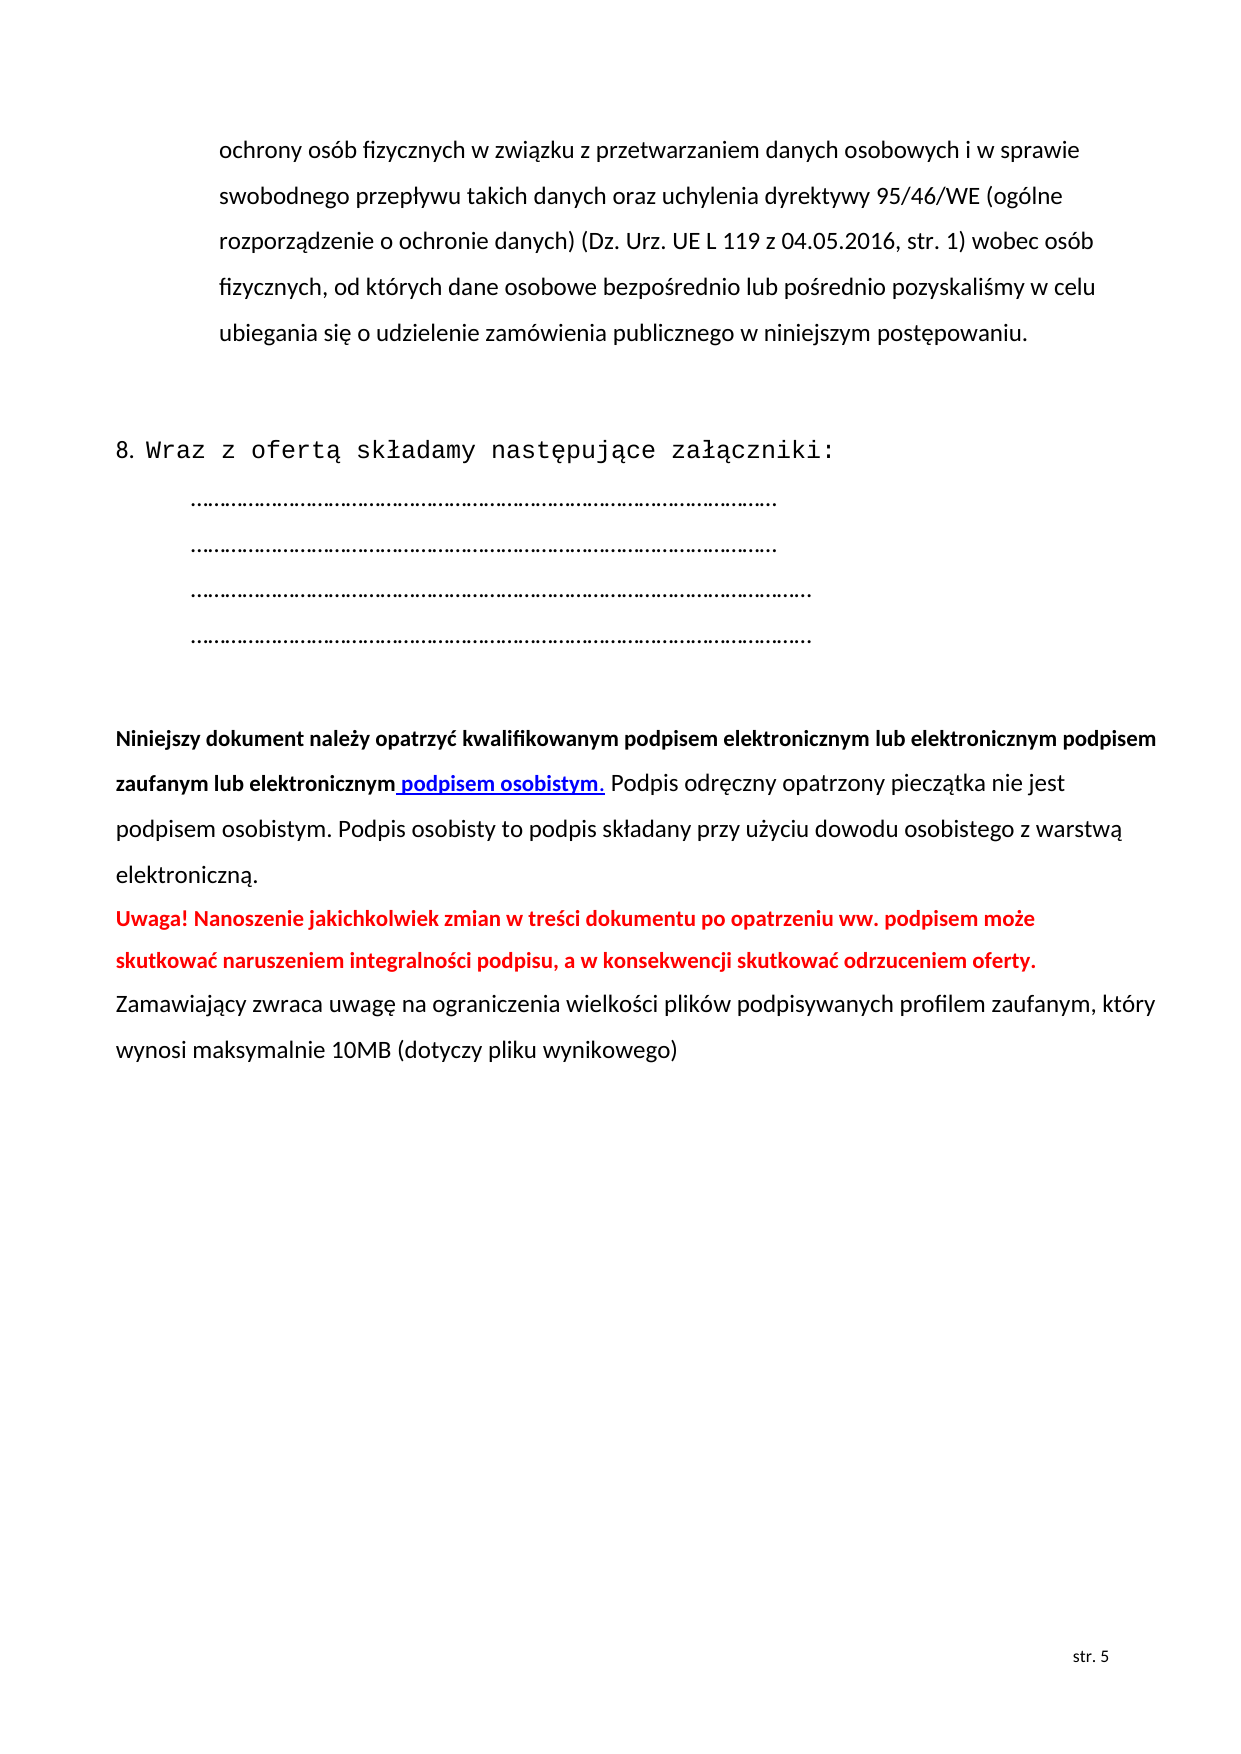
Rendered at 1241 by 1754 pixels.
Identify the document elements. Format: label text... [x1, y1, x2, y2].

list Wraz z ofertą składamy następujące załączniki: [116, 434, 1167, 466]
list ……………………………………………………………………………………………… [191, 573, 1167, 604]
text Uwaga! Nanoszenie jakichkolwiek zmian w treści dokumentu po opatrzeniu ww. podpisem może [116, 904, 1167, 932]
list ………………………………………………………………………………………… [191, 482, 1167, 512]
list ……………………………………………………………………………………………… [191, 619, 1167, 650]
text Zamawiający zwraca uwagę na ograniczenia wielkości plików podpisywanych profilem zaufanym, który wynosi maksymalnie 10MB (dotyczy pliku wynikowego) [116, 988, 1167, 1065]
list ………………………………………………………………………………………… [191, 528, 1167, 558]
text skutkować naruszeniem integralności podpisu, a w konsekwencji skutkować odrzuceniem oferty. [116, 946, 1167, 974]
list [160, 134, 1167, 347]
text Niniejszy dokument należy opatrzyć kwalifikowanym podpisem elektronicznym lub elektronicznym podpisem zaufanym lub elektronicznym podpisem osobistym. Podpis odręczny opatrzony pieczątka nie jest podpisem osobistym. Podpis osobisty to podpis składany przy użyciu dowodu osobistego z warstwą elektroniczną. [116, 724, 1167, 889]
